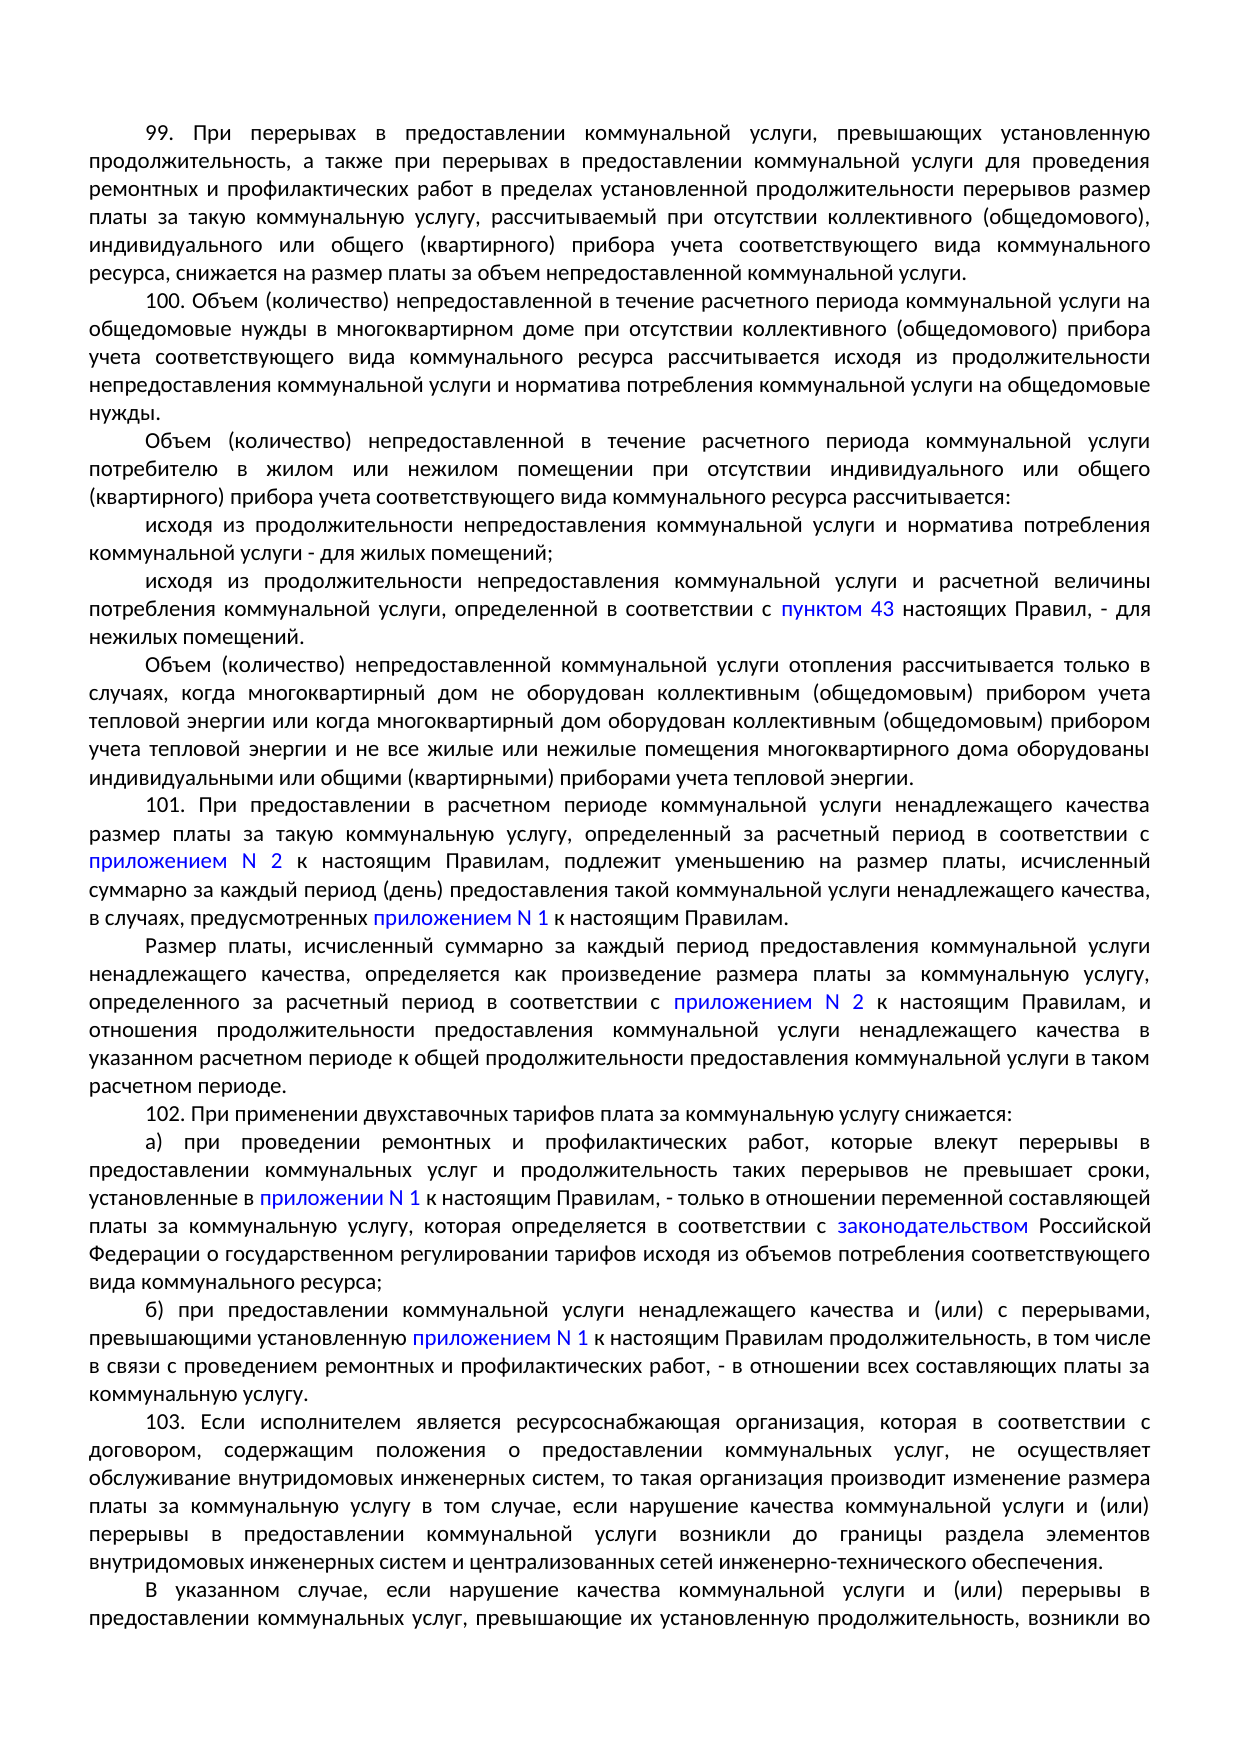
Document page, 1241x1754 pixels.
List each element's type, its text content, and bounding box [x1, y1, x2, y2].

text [89, 1575, 1152, 1631]
text 103. Если исполнителем является ресурсоснабжающая организация, которая в соответствии с договором, содержащим положения о предоставлении коммунальных услуг, не осуществляет обслуживание внутридомовых инженерных систем, то такая организация производит изменение размера платы за коммунальную услугу в том случае, если нарушение качества коммунальной услуги и (или) перерывы в предоставлении коммунальной услуги возникли до границы раздела элементов внутридомовых инженерных систем и централизованных сетей инженерно-технического обеспечения. [89, 1407, 1152, 1575]
text исходя из продолжительности непредоставления коммунальной услуги и норматива потребления коммунальной услуги - для жилых помещений; [89, 510, 1152, 566]
text 102. При применении двухставочных тарифов плата за коммунальную услугу снижается: [89, 1099, 1152, 1127]
text исходя из продолжительности непредоставления коммунальной услуги и расчетной величины потребления коммунальной услуги, определенной в соответствии с пунктом 43 настоящих Правил, - для нежилых помещений. [89, 566, 1152, 651]
text Размер платы, исчисленный суммарно за каждый период предоставления коммунальной услуги ненадлежащего качества, определяется как произведение размера платы за коммунальную услугу, определенного за расчетный период в соответствии с приложением N 2 к настоящим Правилам, и отношения продолжительности предоставления коммунальной услуги ненадлежащего качества в указанном расчетном периоде к общей продолжительности предоставления коммунальной услуги в таком расчетном периоде. [89, 931, 1152, 1099]
text 99. При перерывах в предоставлении коммунальной услуги, превышающих установленную продолжительность, а также при перерывах в предоставлении коммунальной услуги для проведения ремонтных и профилактических работ в пределах установленной продолжительности перерывов размер платы за такую коммунальную услугу, рассчитываемый при отсутствии коллективного (общедомового), индивидуального или общего (квартирного) прибора учета соответствующего вида коммунального ресурса, снижается на размер платы за объем непредоставленной коммунальной услуги. [89, 118, 1152, 286]
text Объем (количество) непредоставленной коммунальной услуги отопления рассчитывается только в случаях, когда многоквартирный дом не оборудован коллективным (общедомовым) прибором учета тепловой энергии или когда многоквартирный дом оборудован коллективным (общедомовым) прибором учета тепловой энергии и не все жилые или нежилые помещения многоквартирного дома оборудованы индивидуальными или общими (квартирными) приборами учета тепловой энергии. [89, 651, 1152, 791]
text Объем (количество) непредоставленной в течение расчетного периода коммунальной услуги потребителю в жилом или нежилом помещении при отсутствии индивидуального или общего (квартирного) прибора учета соответствующего вида коммунального ресурса рассчитывается: [89, 426, 1152, 510]
text б) при предоставлении коммунальной услуги ненадлежащего качества и (или) с перерывами, превышающими установленную приложением N 1 к настоящим Правилам продолжительность, в том числе в связи с проведением ремонтных и профилактических работ, - в отношении всех составляющих платы за коммунальную услугу. [89, 1295, 1152, 1407]
text а) при проведении ремонтных и профилактических работ, которые влекут перерывы в предоставлении коммунальных услуг и продолжительность таких перерывов не превышает сроки, установленные в приложении N 1 к настоящим Правилам, - только в отношении переменной составляющей платы за коммунальную услугу, которая определяется в соответствии с законодательством Российской Федерации о государственном регулировании тарифов исходя из объемов потребления соответствующего вида коммунального ресурса; [89, 1127, 1152, 1295]
text 100. Объем (количество) непредоставленной в течение расчетного периода коммунальной услуги на общедомовые нужды в многоквартирном доме при отсутствии коллективного (общедомового) прибора учета соответствующего вида коммунального ресурса рассчитывается исходя из продолжительности непредоставления коммунальной услуги и норматива потребления коммунальной услуги на общедомовые нужды. [89, 286, 1152, 426]
text 101. При предоставлении в расчетном периоде коммунальной услуги ненадлежащего качества размер платы за такую коммунальную услугу, определенный за расчетный период в соответствии с приложением N 2 к настоящим Правилам, подлежит уменьшению на размер платы, исчисленный суммарно за каждый период (день) предоставления такой коммунальной услуги ненадлежащего качества, в случаях, предусмотренных приложением N 1 к настоящим Правилам. [89, 791, 1152, 931]
